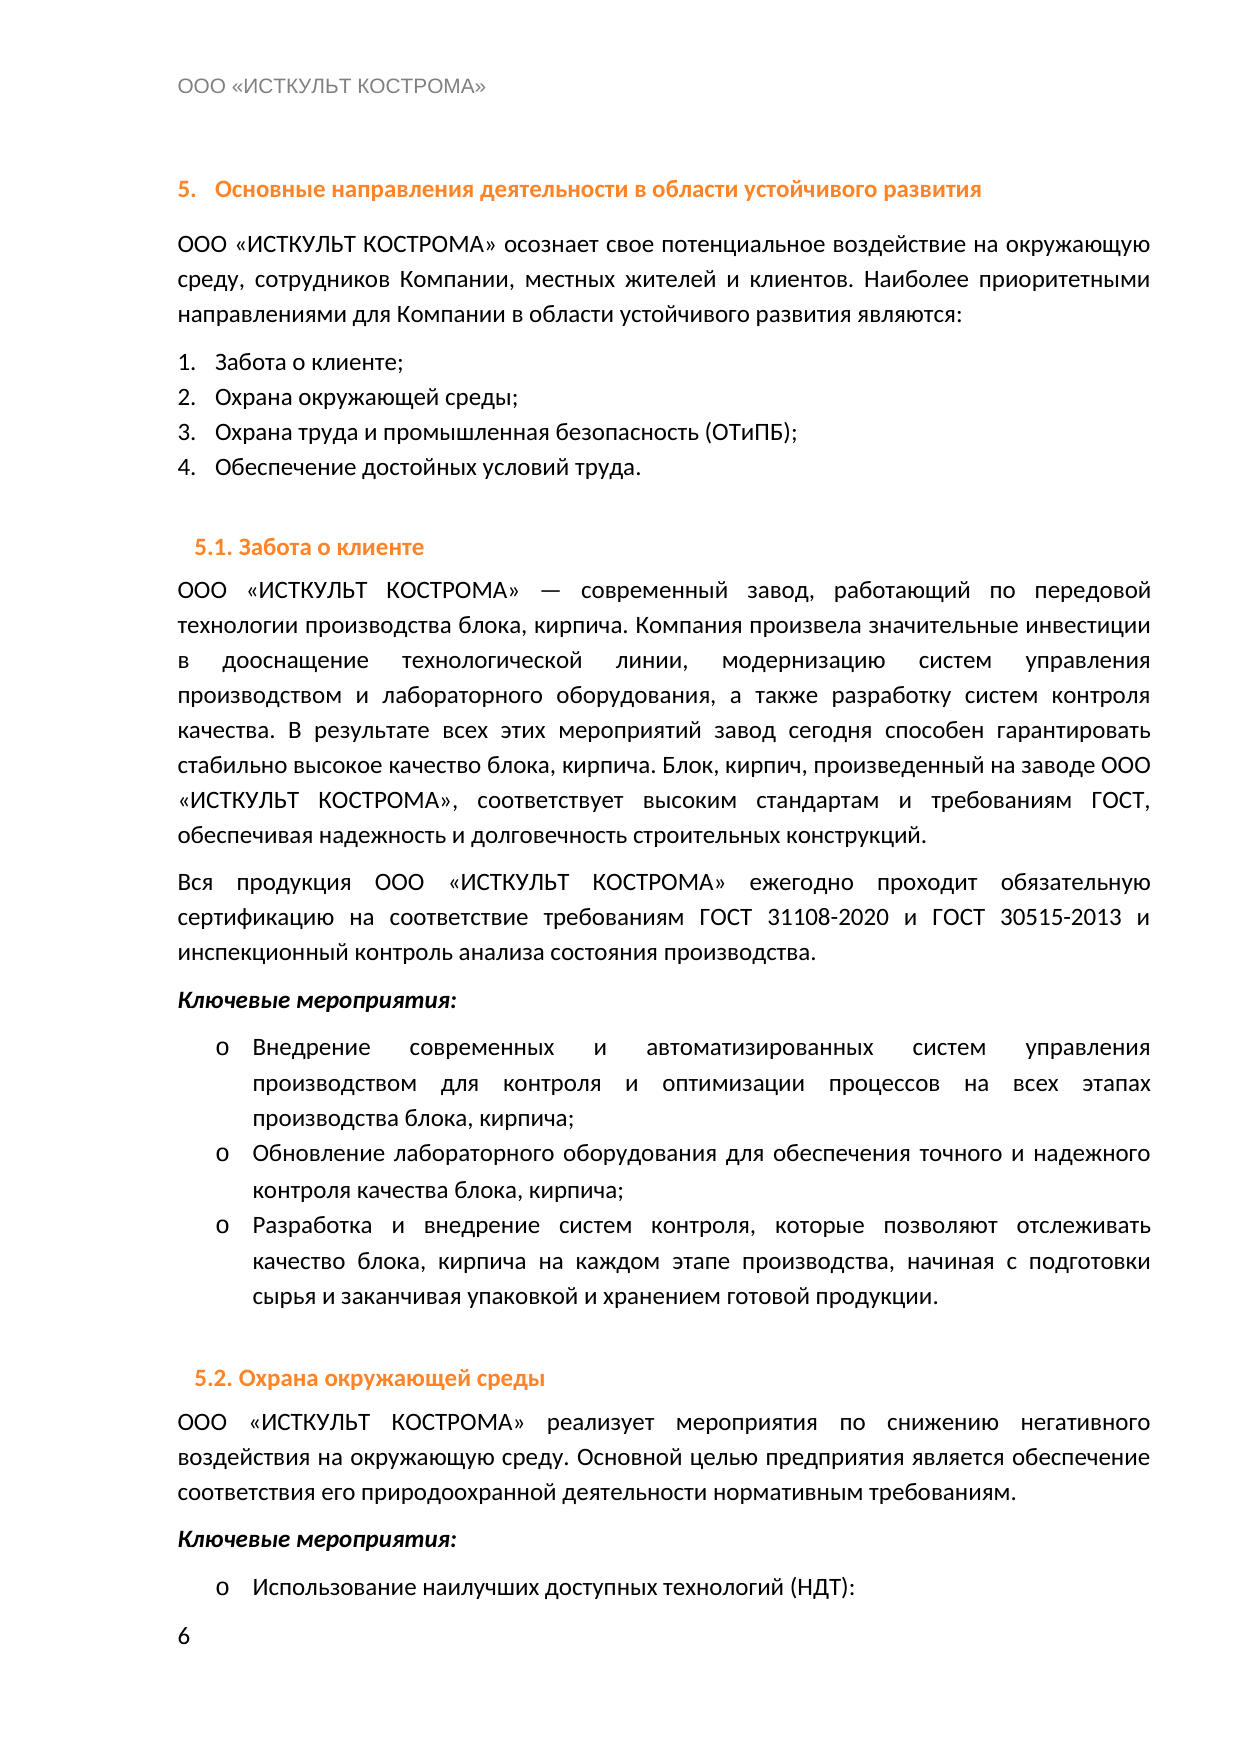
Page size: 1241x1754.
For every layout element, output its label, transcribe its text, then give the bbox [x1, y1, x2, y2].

text ООО «ИСТКУЛЬТ КОСТРОМА» — современный завод, работающий по передовой технологии производства блока, кирпича. Компания произвела значительные инвестиции в дооснащение технологической линии, модернизацию систем управления производством и лабораторного оборудования, а также разработку систем контроля качества. В результате всех этих мероприятий завод сегодня способен гарантировать стабильно высокое качество блока, кирпича. Блок, кирпич, произведенный на заводе ООО «ИСТКУЛЬТ КОСТРОМА», соответствует высоким стандартам и требованиям ГОСТ, обеспечивая надежность и долговечность строительных конструкций. [177, 574, 1152, 849]
text Ключевые мероприятия: [177, 1523, 1152, 1554]
list Забота о клиенте; [177, 346, 1152, 377]
subtitle Основные направления деятельности в области устойчивого развития [177, 173, 1152, 204]
text ООО «ИСТКУЛЬТ КОСТРОМА» осознает свое потенциальное воздействие на окружающую среду, сотрудников Компании, местных жителей и клиентов. Наиболее приоритетными направлениями для Компании в области устойчивого развития являются: [177, 229, 1152, 329]
list Охрана труда и промышленная безопасность (ОТиПБ); [177, 416, 1152, 447]
text Ключевые мероприятия: [177, 984, 1152, 1014]
subtitle 5.1. Забота о клиенте [177, 531, 1152, 561]
list Внедрение современных и автоматизированных систем управления производством для контроля и оптимизации процессов на всех этапах производства блока, кирпича; [215, 1031, 1152, 1133]
list Обновление лабораторного оборудования для обеспечения точного и надежного контроля качества блока, кирпича; [215, 1138, 1152, 1204]
text ООО «ИСТКУЛЬТ КОСТРОМА» реализует мероприятия по снижению негативного воздействия на окружающую среду. Основной целью предприятия является обеспечение соответствия его природоохранной деятельности нормативным требованиям. [177, 1406, 1152, 1506]
list Использование наилучших доступных технологий (НДТ): [215, 1571, 1152, 1602]
text Вся продукция ООО «ИСТКУЛЬТ КОСТРОМА» ежегодно проходит обязательную сертификацию на соответствие требованиям ГОСТ 31108-2020 и ГОСТ 30515-2013 и инспекционный контроль анализа состояния производства. [177, 866, 1152, 967]
list Разработка и внедрение систем контроля, которые позволяют отслеживать качество блока, кирпича на каждом этапе производства, начиная с подготовки сырья и заканчивая упаковкой и хранением готовой продукции. [215, 1209, 1152, 1311]
list Охрана окружающей среды; [177, 381, 1152, 412]
list Обеспечение достойных условий труда. [177, 451, 1152, 482]
subtitle 5.2. Охрана окружающей среды [177, 1363, 1152, 1393]
